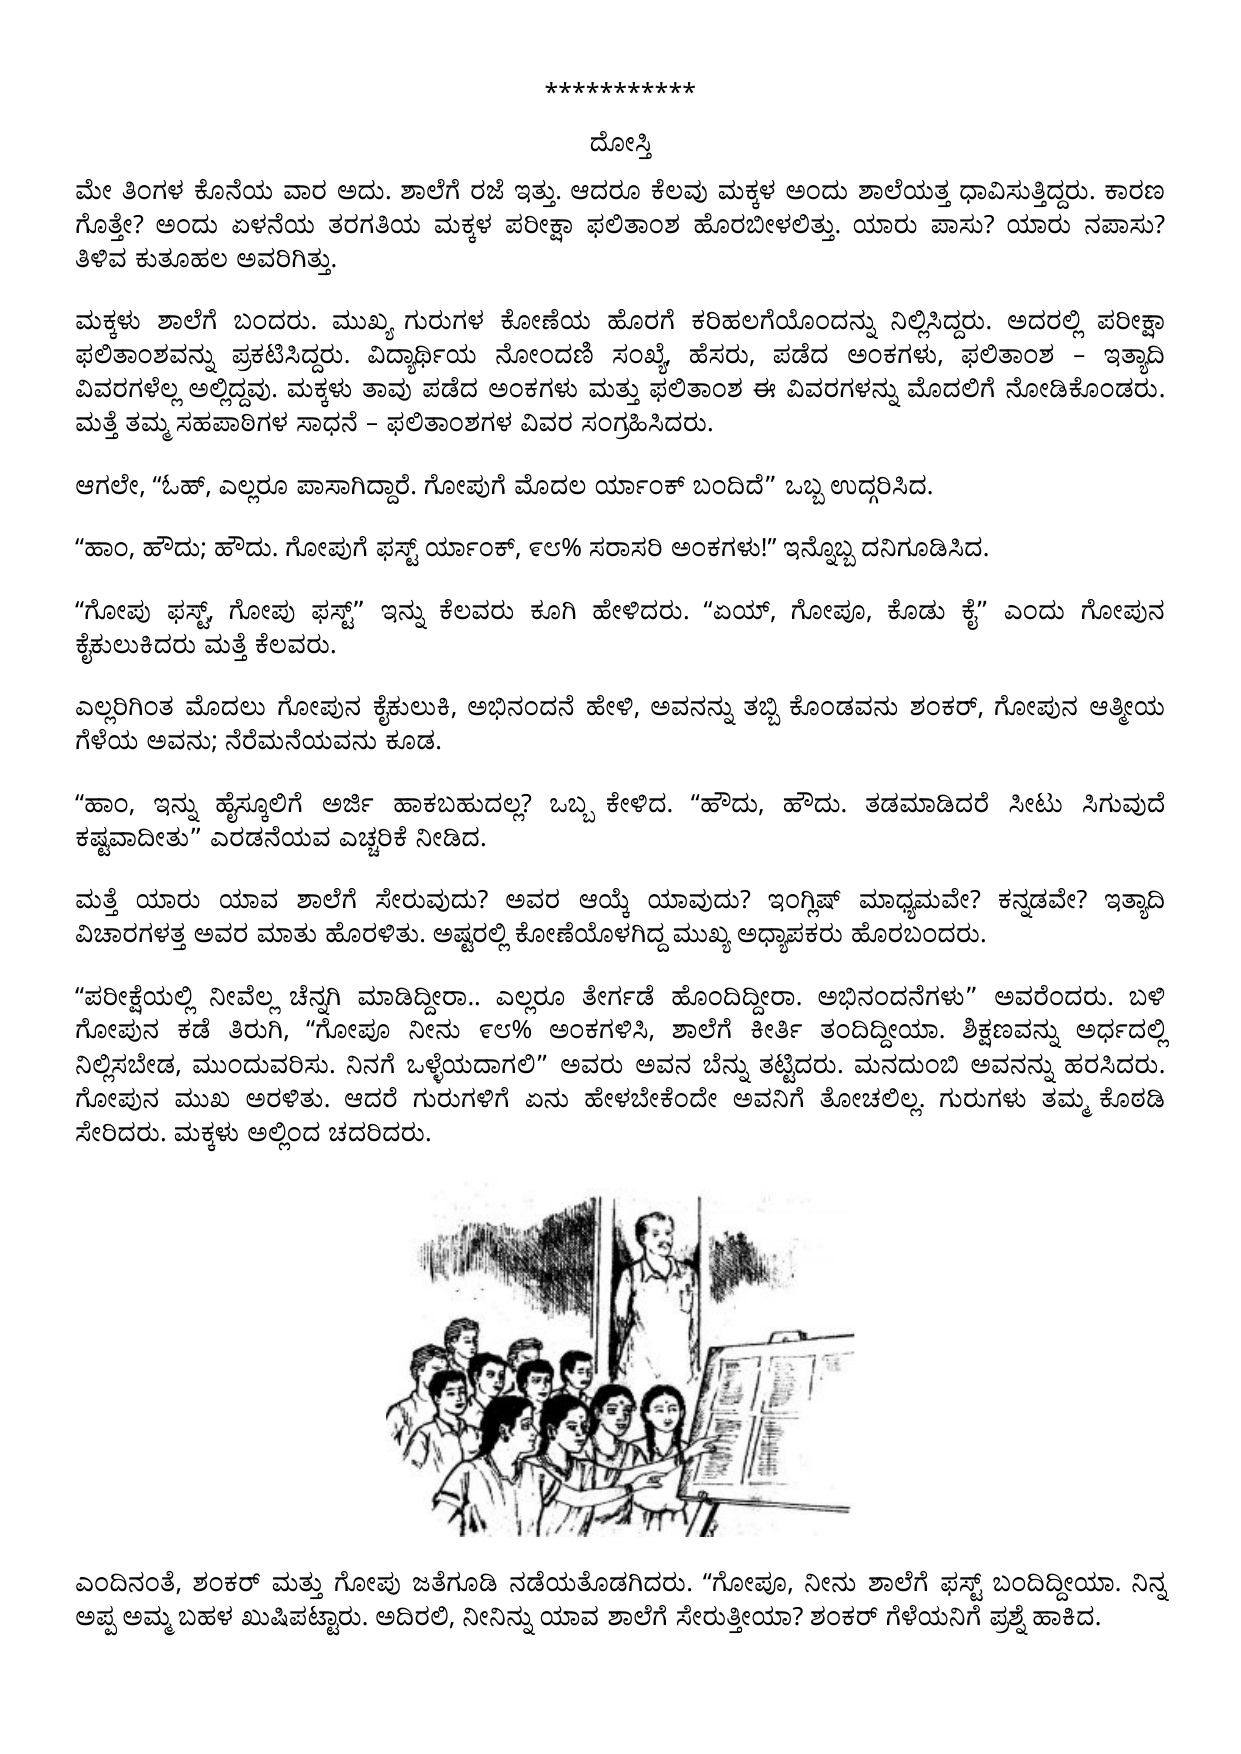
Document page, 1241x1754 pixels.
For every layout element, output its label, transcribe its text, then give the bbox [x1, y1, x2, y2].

text ಆಗಲೇ, “ಓಹ್‌, ಎಲ್ಲರೂ ಪಾಸಾಗಿದ್ದಾರೆ. ಗೋಪುಗೆ ಮೊದಲ ರ್ಯಾಂಕ್‌ ಬಂದಿದೆ” ಒಬ್ಬ ಉದ್ಗರಿಸಿದ. [75, 467, 1165, 502]
text “ಗೋಪು ಫಸ್ಟ್‌, ಗೋಪು ಫಸ್ಟ್‌” ಇನ್ನು ಕೆಲವರು ಕೂಗಿ ಹೇಳಿದರು. “ಏಯ್‌, ಗೋಪೂ, ಕೊಡು ಕೈ” ಎಂದು ಗೋಪುನ ಕೈಕುಲುಕಿದರು ಮತ್ತೆ ಕೆಲವರು. [75, 592, 1165, 660]
picture [386, 1176, 855, 1537]
text “ಪರೀಕ್ಷೆಯಲ್ಲಿ ನೀವೆಲ್ಲ ಚೆನ್ನಗಿ ಮಾಡಿದ್ದೀರಾ.. ಎಲ್ಲರೂ ತೇರ್ಗಡೆ ಹೊಂದಿದ್ದೀರಾ. ಅಭಿನಂದನೆಗಳು” ಅವರೆಂದರು. ಬಳಿ ಗೋಪುನ ಕಡೆ ತಿರುಗಿ, “ಗೋಪೂ ನೀನು ೯೮% ಅಂಕಗಳಿಸಿ, ಶಾಲೆಗೆ ಕೀರ್ತಿ ತಂದಿದ್ದೀಯಾ. ಶಿಕ್ಷಣವನ್ನು ಅರ್ಧದಲ್ಲಿ ನಿಲ್ಲಿಸಬೇಡ, ಮುಂದುವರಿಸು. ನಿನಗೆ ಒಳ್ಳೆಯದಾಗಲಿ” ಅವರು ಅವನ ಬೆನ್ನು ತಟ್ಟಿದರು. ಮನದುಂಬಿ ಅವನನ್ನು ಹರಸಿದರು. ಗೋಪುನ ಮುಖ ಅರಳಿತು. ಆದರೆ ಗುರುಗಳಿಗೆ ಏನು ಹೇಳಬೇಕೆಂದೇ ಅವನಿಗೆ ತೋಚಲಿಲ್ಲ. ಗುರುಗಳು ತಮ್ಮ ಕೊಠಡಿ ಸೇರಿದರು. ಮಕ್ಕಳು ಅಲ್ಲಿಂದ ಚದರಿದರು. [75, 978, 1165, 1148]
text ಮಕ್ಕಳು ಶಾಲೆಗೆ ಬಂದರು. ಮುಖ್ಯ ಗುರುಗಳ ಕೋಣೆಯ ಹೊರಗೆ ಕರಿಹಲಗೆಯೊಂದನ್ನು ನಿಲ್ಲಿಸಿದ್ದರು. ಅದರಲ್ಲಿ ಪರೀಕ್ಷಾ ಫಲಿತಾಂಶವನ್ನು ಪ್ರಕಟಿಸಿದ್ದರು. ವಿದ್ಯಾರ್ಥಿಯ ನೋಂದಣಿ ಸಂಖ್ಯೆ, ಹೆಸರು, ಪಡೆದ ಅಂಕಗಳು, ಫಲಿತಾಂಶ – ಇತ್ಯಾದಿ ವಿವರಗಳೆಲ್ಲ ಅಲ್ಲಿದ್ದವು. ಮಕ್ಕಳು ತಾವು ಪಡೆದ ಅಂಕಗಳು ಮತ್ತು ಫಲಿತಾಂಶ ಈ ವಿವರಗಳನ್ನು ಮೊದಲಿಗೆ ನೋಡಿಕೊಂಡರು. ಮತ್ತೆ ತಮ್ಮ ಸಹಪಾಠಿಗಳ ಸಾಧನೆ – ಫಲಿತಾಂಶಗಳ ವಿವರ ಸಂಗ್ರಹಿಸಿದರು. [75, 303, 1165, 439]
text “ಹಾಂ, ಹೌದು; ಹೌದು. ಗೋಪುಗೆ ಫಸ್ಟ್‌ ರ್ಯಾಂಕ್‌, ೯೮% ಸರಾಸರಿ ಅಂಕಗಳು!” ಇನ್ನೊಬ್ಬ ದನಿಗೂಡಿಸಿದ. [75, 530, 1165, 564]
text ಎಂದಿನಂತೆ, ಶಂಕರ್ ಮತ್ತು ಗೋಪು ಜತೆಗೂಡಿ ನಡೆಯತೊಡಗಿದರು. “ಗೋಪೂ, ನೀನು ಶಾಲೆಗೆ ಫಸ್ಟ್‌ ಬಂದಿದ್ದೀಯಾ. ನಿನ್ನ ಅಪ್ಪ ಅಮ್ಮ ಬಹಳ ಖುಷಿಪಟ್ಟಾರು. ಅದಿರಲಿ, ನೀನಿನ್ನು ಯಾವ ಶಾಲೆಗೆ ಸೇರುತ್ತೀಯಾ? ಶಂಕರ್ ಗೆಳೆಯನಿಗೆ ಪ್ರಶ್ನೆ ಹಾಕಿದ. [75, 1564, 1165, 1633]
text “ಹಾಂ, ಇನ್ನು ಹೈಸ್ಕೂಲಿಗೆ ಅರ್ಜಿ ಹಾಕಬಹುದಲ್ಲ? ಒಬ್ಬ ಕೇಳಿದ. “ಹೌದು, ಹೌದು. ತಡಮಾಡಿದರೆ ಸೀಟು ಸಿಗುವುದೆ ಕಷ್ಟವಾದೀತು” ಎರಡನೆಯವ ಎಚ್ಚರಿಕೆ ನೀಡಿದ. [75, 785, 1165, 853]
text *********** [75, 75, 1165, 109]
text ಎಲ್ಲರಿಗಿಂತ ಮೊದಲು ಗೋಪುನ ಕೈಕುಲುಕಿ, ಅಭಿನಂದನೆ ಹೇಳಿ, ಅವನನ್ನು ತಬ್ಬಿ ಕೊಂಡವನು ಶಂಕರ್, ಗೋಪುನ ಆತ್ಮೀಯ ಗೆಳೆಯ ಅವನು; ನೆರೆಮನೆಯವನು ಕೂಡ. [75, 689, 1165, 757]
text ಮೇ ತಿಂಗಳ ಕೊನೆಯ ವಾರ ಅದು. ಶಾಲೆಗೆ ರಜೆ ಇತ್ತು. ಆದರೂ ಕೆಲವು ಮಕ್ಕಳ ಅಂದು ಶಾಲೆಯತ್ತ ಧಾವಿಸುತ್ತಿದ್ದರು. ಕಾರಣ ಗೊತ್ತೇ? ಅಂದು ಏಳನೆಯ ತರಗತಿಯ ಮಕ್ಕಳ ಪರೀಕ್ಷಾ ಫಲಿತಾಂಶ ಹೊರಬೀಳಲಿತ್ತು. ಯಾರು ಪಾಸು? ಯಾರು ನಪಾಸು? ತಿಳಿವ ಕುತೂಹಲ ಅವರಿಗಿತ್ತು. [75, 172, 1165, 274]
text ಮತ್ತೆ ಯಾರು ಯಾವ ಶಾಲೆಗೆ ಸೇರುವುದು? ಅವರ ಆಯ್ಕೆ ಯಾವುದು? ಇಂಗ್ಲಿಷ್‌ ಮಾಧ್ಯಮವೇ? ಕನ್ನಡವೇ? ಇತ್ಯಾದಿ ವಿಚಾರಗಳತ್ತ ಅವರ ಮಾತು ಹೊರಳಿತು. ಅಷ್ಟರಲ್ಲಿ ಕೋಣೆಯೊಳಗಿದ್ದ ಮುಖ್ಯ ಅಧ್ಯಾಪಕರು ಹೊರಬಂದರು. [75, 882, 1165, 950]
subtitle ದೋಸ್ತಿ [75, 128, 1165, 158]
